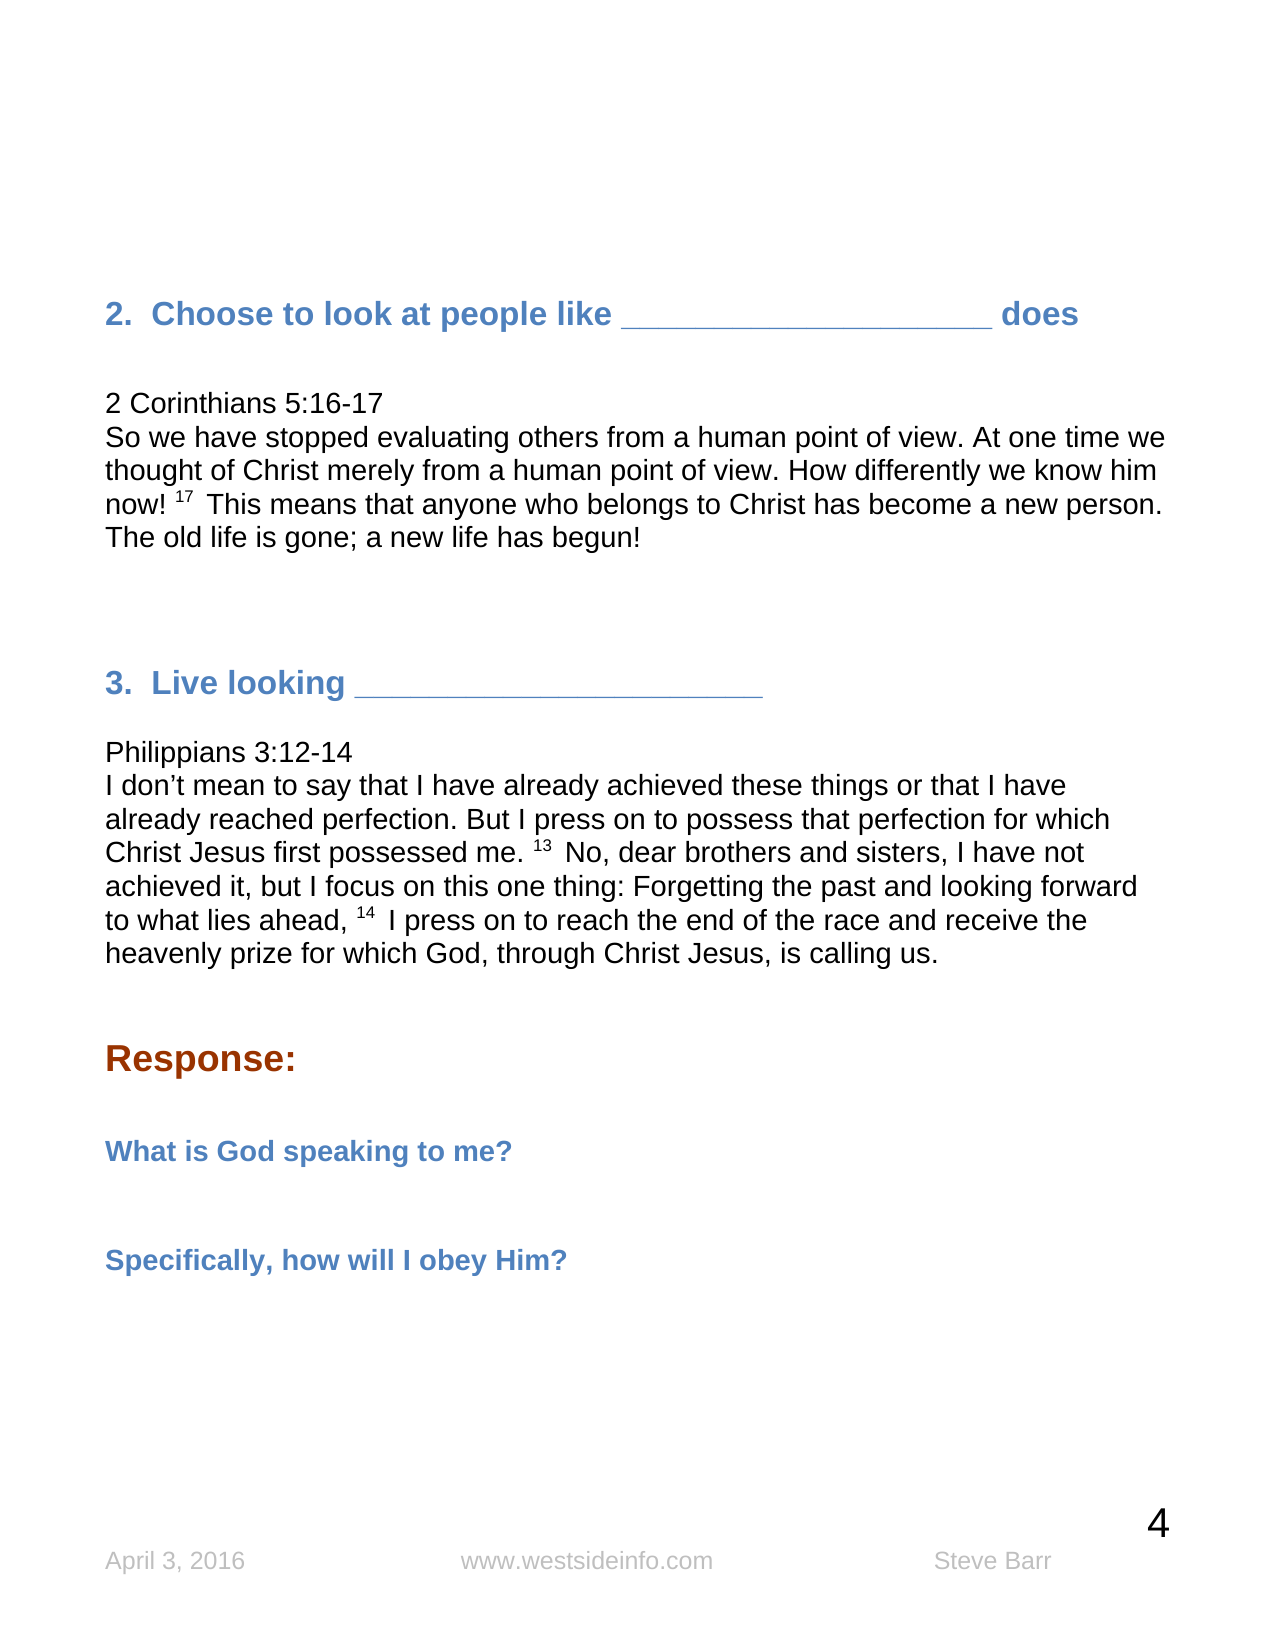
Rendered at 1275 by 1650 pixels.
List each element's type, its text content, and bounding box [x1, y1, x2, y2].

subtitle 2 Corinthians 5:16-17 [105, 386, 1170, 420]
subtitle 3. Live looking ______________________ [105, 663, 1170, 701]
text Philippians 3:12-14 [105, 735, 1170, 768]
subtitle So we have stopped evaluating others from a human point of view. At one time we thought of Christ merely from a human point of view. How differently we know him now! 17 This means that anyone who belongs to Christ has become a new person. The old life is gone; a new life has begun! [105, 420, 1170, 554]
subtitle 2. Choose to look at people like ____________________ does [105, 293, 1170, 332]
text Response: [105, 1037, 1170, 1080]
subtitle Specifically, how will I obey Him? [105, 1243, 1170, 1276]
text I don’t mean to say that I have already achieved these things or that I have already reached perfection. But I press on to possess that perfection for which Christ Jesus first possessed me. 13 No, dear brothers and sisters, I have not achieved it, but I focus on this one thing: Forgetting the past and looking forward to what lies ahead, 14 I press on to reach the end of the race and receive the heavenly prize for which God, through Christ Jesus, is calling us. [105, 768, 1170, 969]
subtitle What is God speaking to me? [105, 1134, 1170, 1168]
